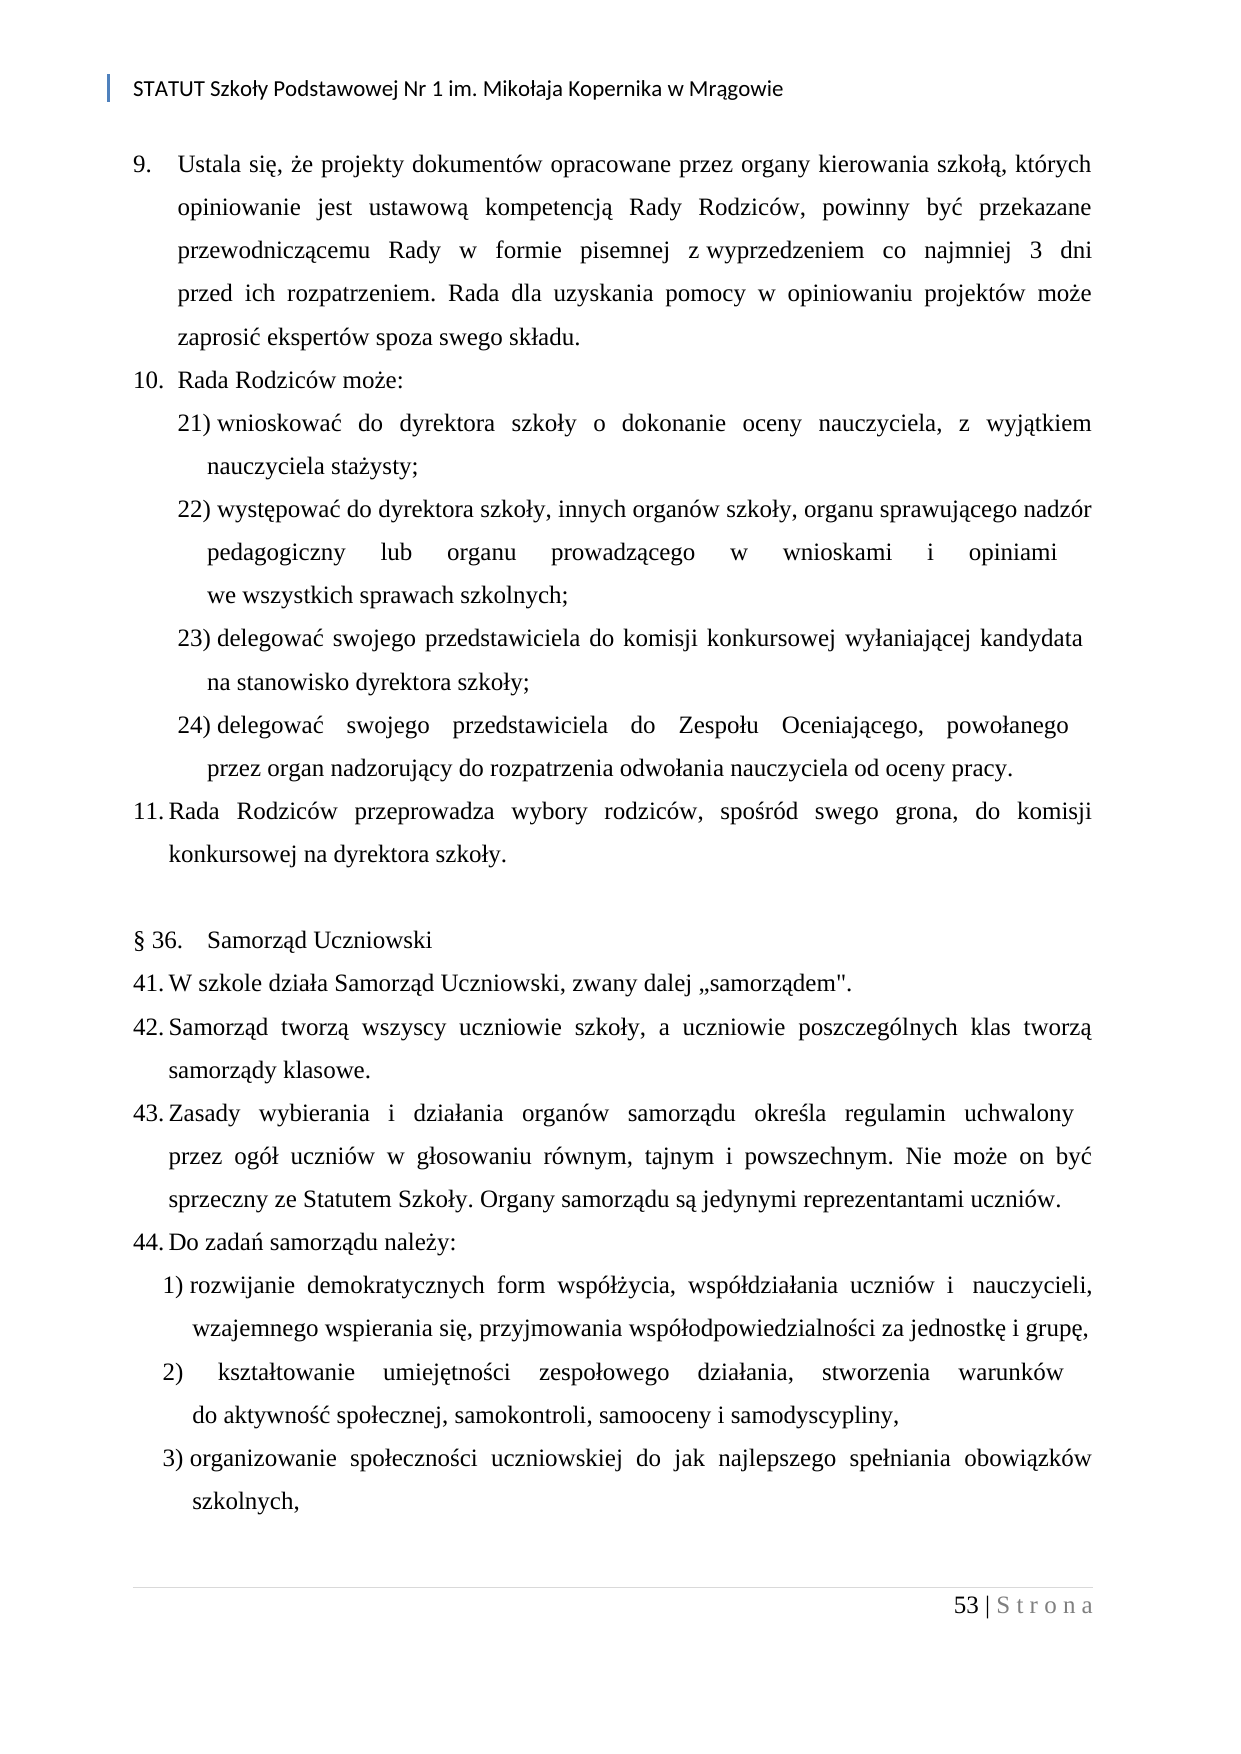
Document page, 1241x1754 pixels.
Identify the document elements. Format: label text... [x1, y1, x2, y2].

list występować do dyrektora szkoły, innych organów szkoły, organu sprawującego nadzór pedagogiczny lub organu prowadzącego w wnioskami i opiniami we wszystkich sprawach szkolnych; [177, 494, 1093, 609]
list Zasady wybierania i działania organów samorządu określa regulamin uchwalony przez ogół uczniów w głosowaniu równym, tajnym i powszechnym. Nie może on być sprzeczny ze Statutem Szkoły. Organy samorządu są jedynymi reprezentantami uczniów. [133, 1098, 1093, 1213]
list organizowanie społeczności uczniowskiej do jak najlepszego spełniania obowiązków szkolnych, [162, 1443, 1093, 1515]
list delegować swojego przedstawiciela do komisji konkursowej wyłaniającej kandydata na stanowisko dyrektora szkoły; [177, 623, 1093, 695]
list Samorząd tworzą wszyscy uczniowie szkoły, a uczniowie poszczególnych klas tworzą samorządy klasowe. [133, 1012, 1093, 1083]
list wnioskować do dyrektora szkoły o dokonanie oceny nauczyciela, z wyjątkiem nauczyciela stażysty; [177, 408, 1093, 480]
list W szkole działa Samorząd Uczniowski, zwany dalej „samorządem". [133, 968, 1093, 997]
list rozwijanie demokratycznych form współżycia, współdziałania uczniów i nauczycieli, wzajemnego wspierania się, przyjmowania współodpowiedzialności za jednostkę i grupę, [162, 1270, 1093, 1342]
list Ustala się, że projekty dokumentów opracowane przez organy kierowania szkołą, których opiniowanie jest ustawową kompetencją Rady Rodziców, powinny być przekazane przewodniczącemu Rady w formie pisemnej z wyprzedzeniem co najmniej 3 dni przed ich rozpatrzeniem. Rada dla uzyskania pomocy w opiniowaniu projektów może zaprosić ekspertów spoza swego składu. [133, 149, 1093, 350]
list Rada Rodziców przeprowadza wybory rodziców, spośród swego grona, do komisji konkursowej na dyrektora szkoły. [133, 796, 1093, 868]
list delegować swojego przedstawiciela do Zespołu Oceniającego, powołanego przez organ nadzorujący do rozpatrzenia odwołania nauczyciela od oceny pracy. [177, 710, 1093, 782]
list kształtowanie umiejętności zespołowego działania, stworzenia warunków do aktywność społecznej, samokontroli, samooceny i samodyscypliny, [162, 1357, 1093, 1428]
list Rada Rodziców może: [133, 365, 1093, 393]
list Do zadań samorządu należy: [133, 1227, 1093, 1256]
list Samorząd Uczniowski [133, 925, 1093, 954]
